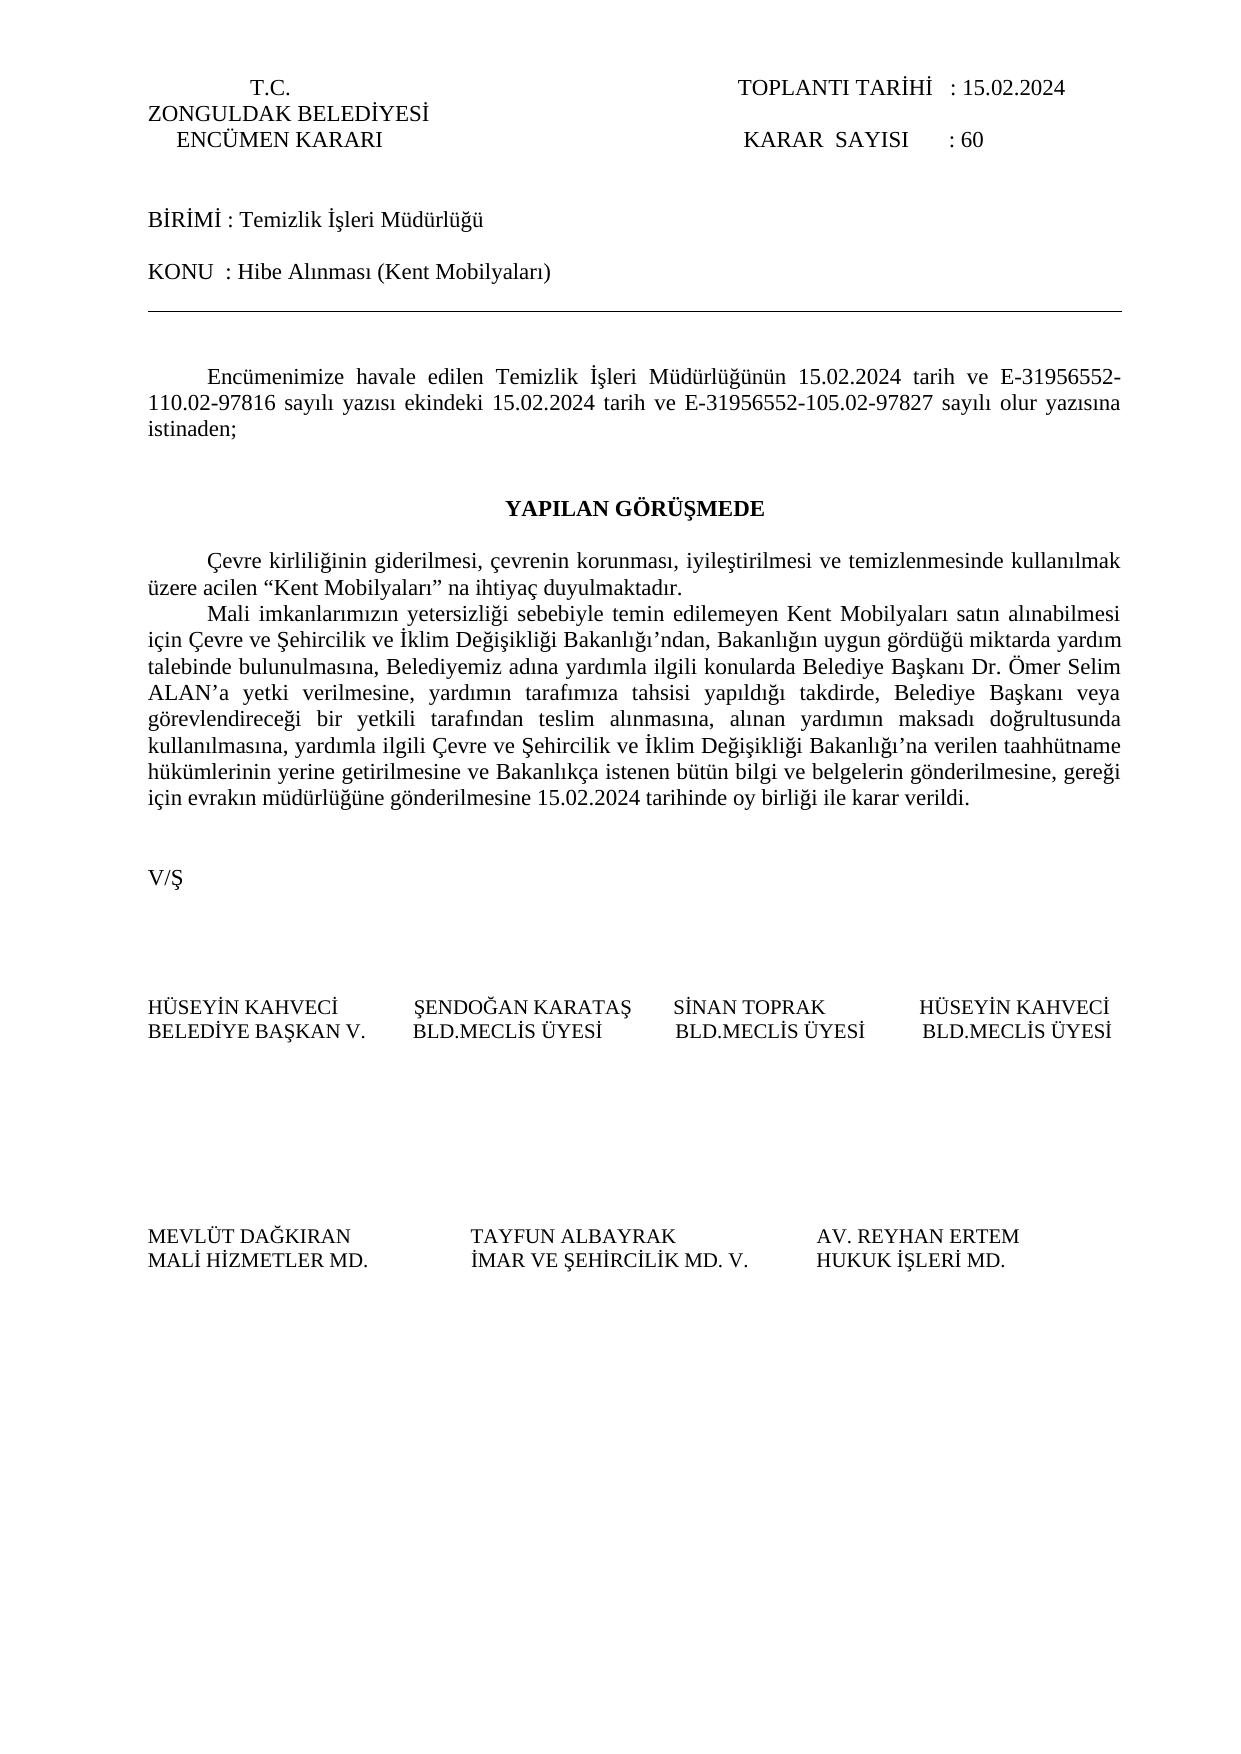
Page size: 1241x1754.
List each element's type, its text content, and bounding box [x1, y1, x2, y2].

text Encümenimize havale edilen Temizlik İşleri Müdürlüğünün 15.02.2024 tarih ve E-31956552-110.02-97816 sayılı yazısı ekindeki 15.02.2024 tarih ve E-31956552-105.02-97827 sayılı olur yazısına istinaden; [148, 363, 1122, 442]
text Çevre kirliliğinin giderilmesi, çevrenin korunması, iyileştirilmesi ve temizlenmesinde kullanılmak üzere acilen “Kent Mobilyaları” na ihtiyaç duyulmaktadır. [148, 547, 1122, 600]
text MEVLÜT DAĞKIRAN TAYFUN ALBAYRAK AV. REYHAN ERTEM [148, 1224, 1122, 1248]
text Mali imkanlarımızın yetersizliği sebebiyle temin edilemeyen Kent Mobilyaları satın alınabilmesi için Çevre ve Şehircilik ve İklim Değişikliği Bakanlığı’ndan, Bakanlığın uygun gördüğü miktarda yardım talebinde bulunulmasına, Belediyemiz adına yardımla ilgili konularda Belediye Başkanı Dr. Ömer Selim ALAN’a yetki verilmesine, yardımın tarafımıza tahsisi yapıldığı takdirde, Belediye Başkanı veya görevlendireceği bir yetkili tarafından teslim alınmasına, alınan yardımın maksadı doğrultusunda kullanılmasına, yardımla ilgili Çevre ve Şehircilik ve İklim Değişikliği Bakanlığı’na verilen taahhütname hükümlerinin yerine getirilmesine ve Bakanlıkça istenen bütün bilgi ve belgelerin gönderilmesine, gereği için evrakın müdürlüğüne gönderilmesine 15.02.2024 tarihinde oy birliği ile karar verildi. [148, 600, 1122, 811]
text MALİ HİZMETLER MD. İMAR VE ŞEHİRCİLİK MD. V. HUKUK İŞLERİ MD. [148, 1248, 1122, 1272]
text BELEDİYE BAŞKAN V. BLD.MECLİS ÜYESİ BLD.MECLİS ÜYESİ BLD.MECLİS ÜYESİ [148, 1019, 1122, 1043]
text HÜSEYİN KAHVECİ ŞENDOĞAN KARATAŞ SİNAN TOPRAK HÜSEYİN KAHVECİ [148, 995, 1122, 1019]
text YAPILAN GÖRÜŞMEDE [148, 494, 1122, 521]
text V/Ş [148, 863, 1122, 890]
